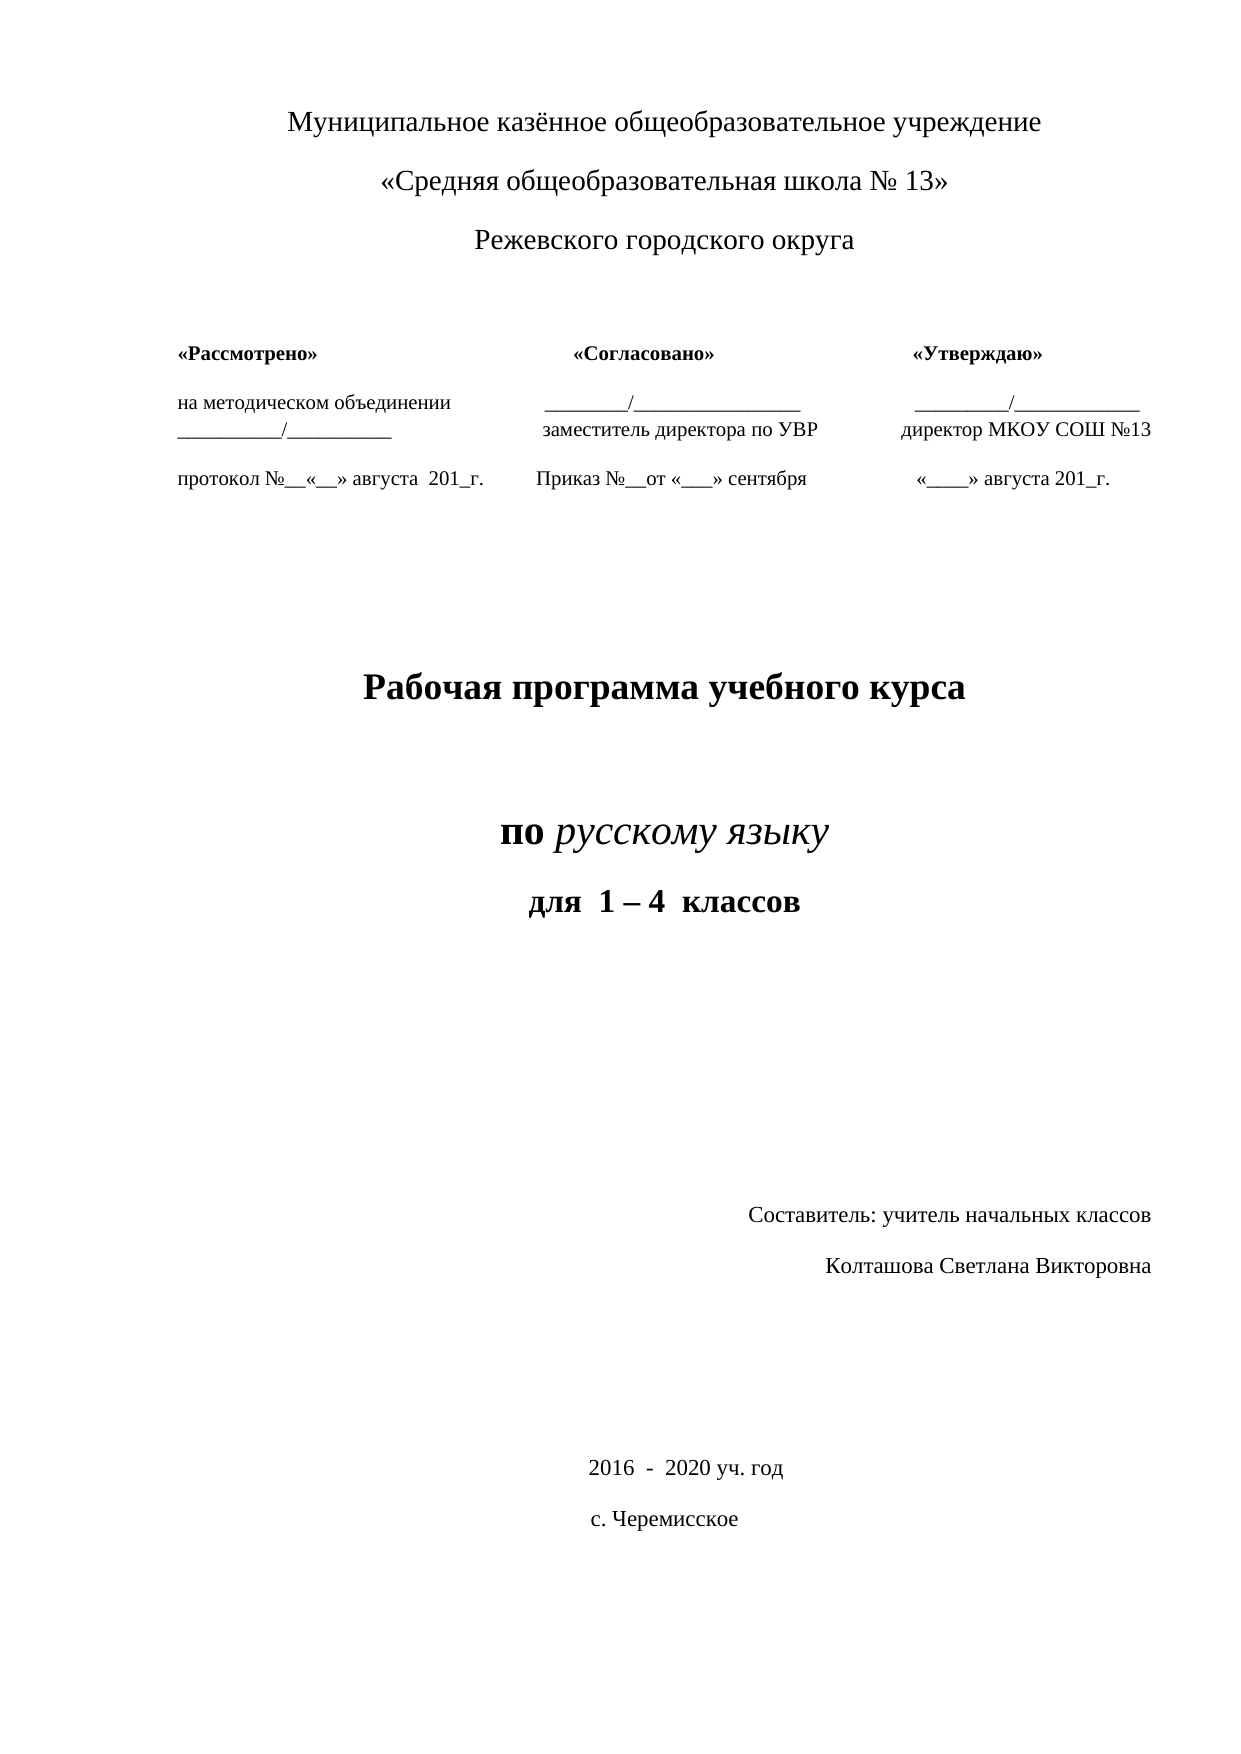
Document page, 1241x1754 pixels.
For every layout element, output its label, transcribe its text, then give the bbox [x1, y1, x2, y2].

text по русскому языку [177, 806, 1152, 853]
text Режевского городского округа [177, 222, 1152, 256]
text протокол №__«__» августа 201_г. Приказ №__от «___» сентября «____» августа 201_г. [177, 466, 1152, 490]
text Колташова Светлана Викторовна [177, 1253, 1152, 1279]
text Составитель: учитель начальных классов [177, 1202, 1152, 1228]
text 2016 - 2020 уч. год [215, 1454, 1152, 1481]
text для 1 – 4 классов [177, 881, 1152, 920]
text «Средняя общеобразовательная школа № 13» [177, 163, 1152, 197]
text на методическом объединении ________/________________ _________/____________ __________/__________ заместитель директора по УВР директор МКОУ СОШ №13 [177, 390, 1152, 441]
text Муниципальное казённое общеобразовательное учреждение [177, 104, 1152, 137]
text Рабочая программа учебного курса [177, 665, 1152, 708]
text с. Черемисское [177, 1505, 1152, 1532]
text «Рассмотрено» «Согласовано» «Утверждаю» [177, 341, 1152, 365]
